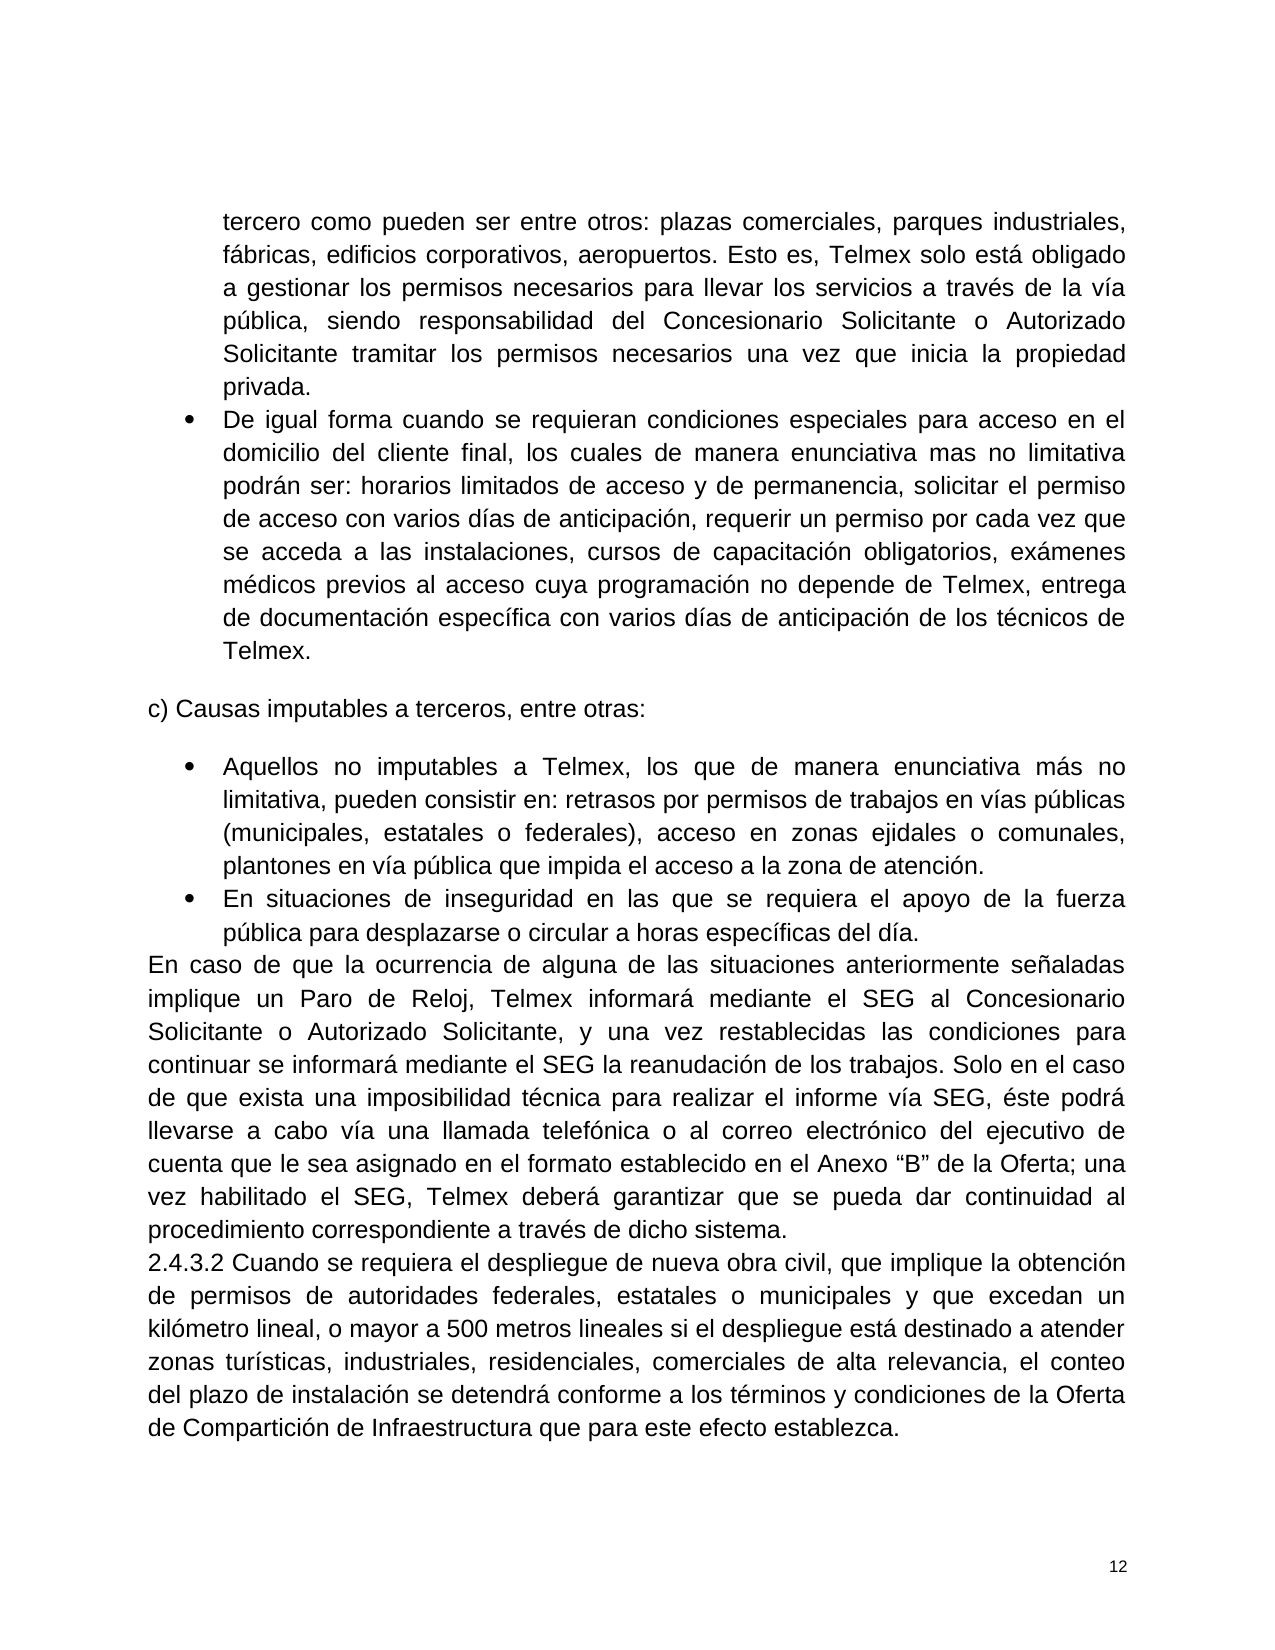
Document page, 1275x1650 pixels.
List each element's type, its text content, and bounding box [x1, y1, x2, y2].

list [185, 207, 1127, 401]
list De igual forma cuando se requieran condiciones especiales para acceso en el domicilio del cliente final, los cuales de manera enunciativa mas no limitativa podrán ser: horarios limitados de acceso y de permanencia, solicitar el permiso de acceso con varios días de anticipación, requerir un permiso por cada vez que se acceda a las instalaciones, cursos de capacitación obligatorios, exámenes médicos previos al acceso cuya programación no depende de Telmex, entrega de documentación específica con varios días de anticipación de los técnicos de Telmex. [185, 405, 1127, 665]
text En caso de que la ocurrencia de alguna de las situaciones anteriormente señaladas implique un Paro de Reloj, Telmex informará mediante el SEG al Concesionario Solicitante o Autorizado Solicitante, y una vez restablecidas las condiciones para continuar se informará mediante el SEG la reanudación de los trabajos. Solo en el caso de que exista una imposibilidad técnica para realizar el informe vía SEG, éste podrá llevarse a cabo vía una llamada telefónica o al correo electrónico del ejecutivo de cuenta que le sea asignado en el formato establecido en el Anexo “B” de la Oferta; una vez habilitado el SEG, Telmex deberá garantizar que se pueda dar continuidad al procedimiento correspondiente a través de dicho sistema. [148, 951, 1127, 1243]
list Aquellos no imputables a Telmex, los que de manera enunciativa más no limitativa, pueden consistir en: retrasos por permisos de trabajos en vías públicas (municipales, estatales o federales), acceso en zonas ejidales o comunales, plantones en vía pública que impida el acceso a la zona de atención. [185, 752, 1127, 880]
text 2.4.3.2 Cuando se requiera el despliegue de nueva obra civil, que implique la obtención de permisos de autoridades federales, estatales o municipales y que excedan un kilómetro lineal, o mayor a 500 metros lineales si el despliegue está destinado a atender zonas turísticas, industriales, residenciales, comerciales de alta relevancia, el conteo del plazo de instalación se detendrá conforme a los términos y condiciones de la Oferta de Compartición de Infraestructura que para este efecto establezca. [148, 1248, 1127, 1442]
text c) Causas imputables a terceros, entre otras: [148, 694, 1127, 723]
list En situaciones de inseguridad en las que se requiera el apoyo de la fuerza pública para desplazarse o circular a horas específicas del día. [185, 884, 1127, 946]
